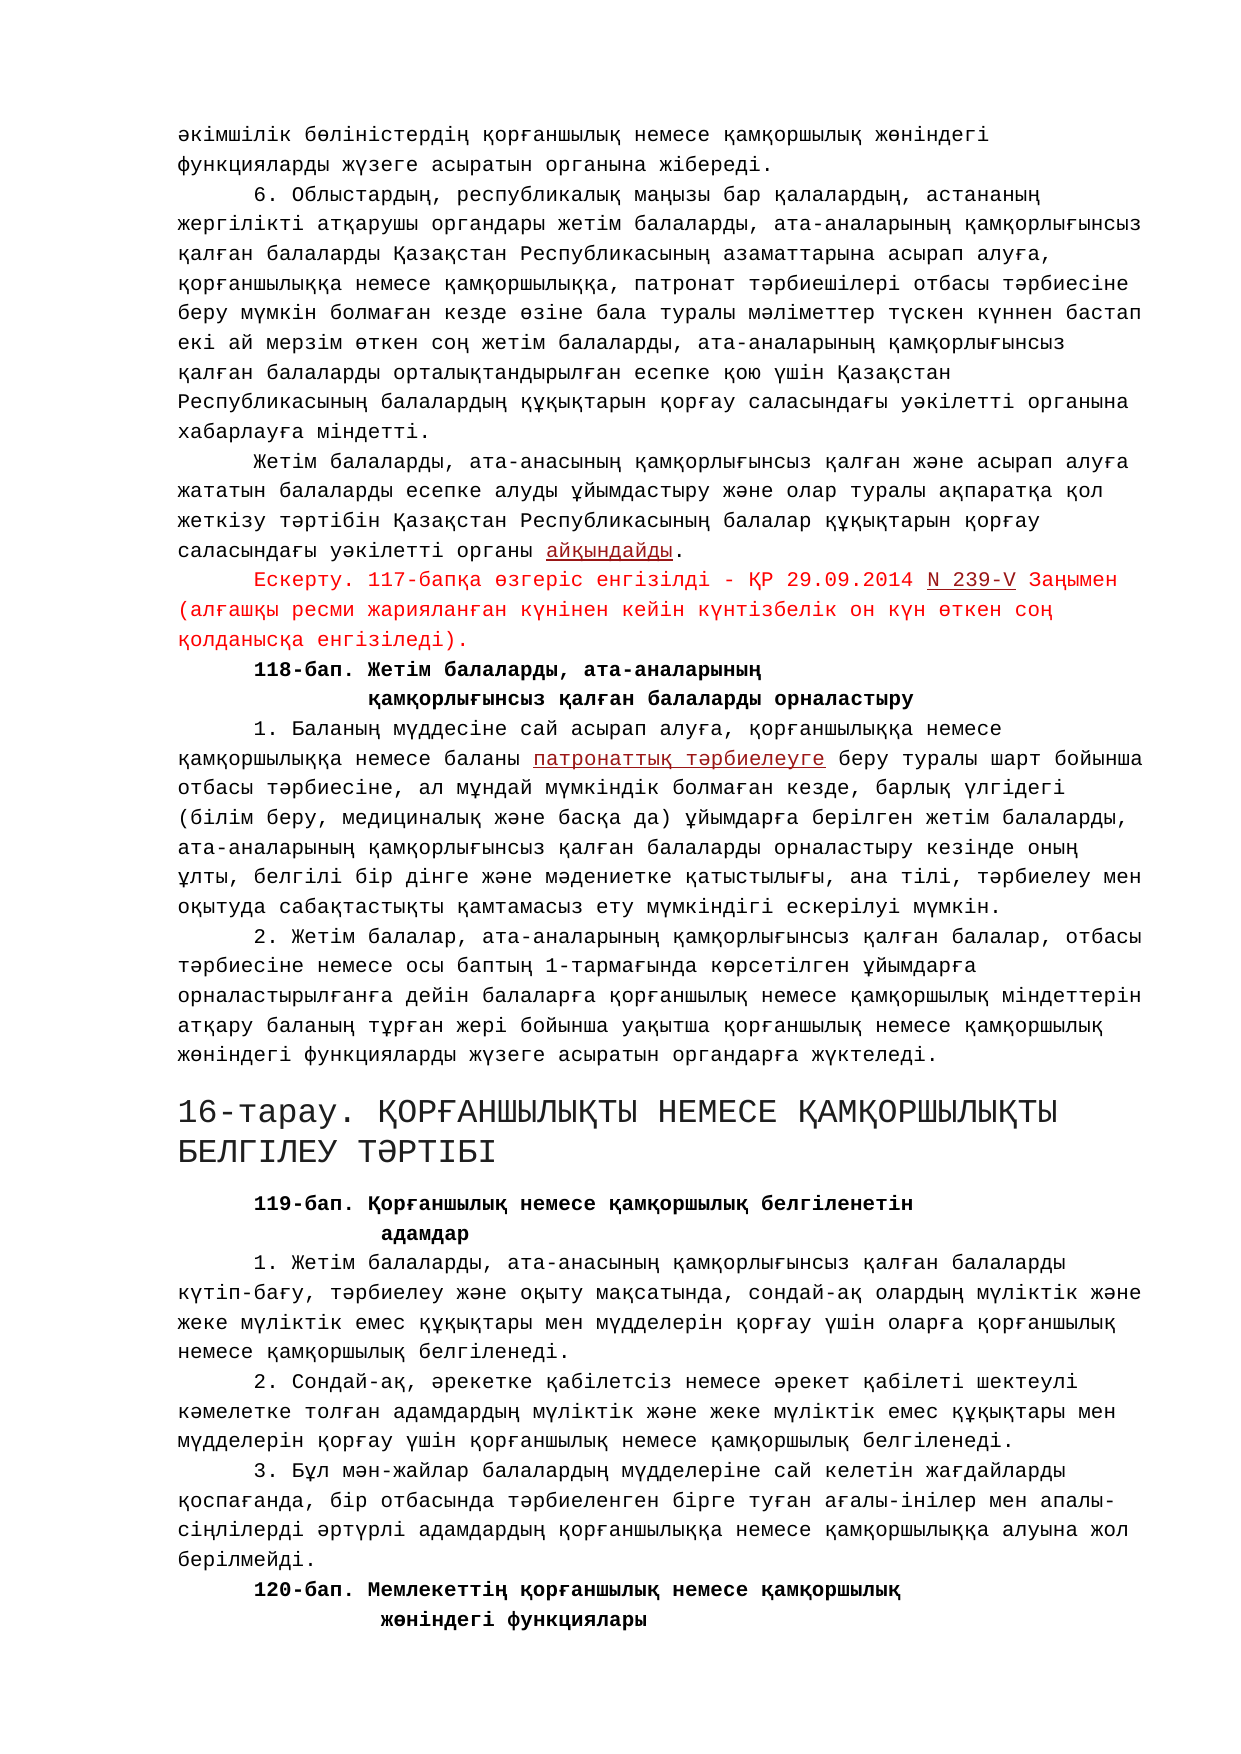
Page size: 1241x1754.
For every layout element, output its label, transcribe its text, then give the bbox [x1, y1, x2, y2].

text 119-бап. Қорғаншылық немесе қамқоршылық белгіленетін адамдар [177, 1187, 1152, 1246]
text 16-тарау. ҚОРҒАНШЫЛЫҚТЫ НЕМЕСЕ ҚАМҚОРШЫЛЫҚТЫ БЕЛГІЛЕУ ТӘРТІБІ [177, 1092, 1152, 1173]
text 120-бап. Мемлекеттің қорғаншылық немесе қамқоршылық жөніндегі функциялары [177, 1573, 1152, 1632]
text 118-бап. Жетім балаларды, ата-аналарының қамқорлығынсыз қалған балаларды орналастыру [177, 652, 1152, 712]
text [177, 118, 1152, 652]
text 1. Баланың мүддесіне сай асырап алуға, қорғаншылыққа немесе қамқоршылыққа немесе баланы патронаттық тәрбиелеуге беру туралы шарт бойынша отбасы тәрбиесіне, ал мұндай мүмкіндік болмаған кезде, барлық үлгідегі (білім беру, медициналық және басқа да) ұйымдарға берілген жетім балаларды, ата-аналарының қамқорлығынсыз қалған балаларды орналастыру кезінде оның ұлты, белгілі бір дінге және мәдениетке қатыстылығы, ана тілі, тәрбиелеу мен оқытуда сабақтастықты қамтамасыз ету мүмкіндігі ескерілуі мүмкін. 2. Жетім балалар, ата-аналарының қамқорлығынсыз қалған балалар, отбасы тәрбиесіне немесе осы баптың 1-тармағында көрсетілген ұйымдарға орналастырылғанға дейін балаларға қорғаншылық немесе қамқоршылық міндеттерін атқару баланың тұрған жері бойынша уақытша қорғаншылық немесе қамқоршылық жөніндегі функцияларды жүзеге асыратын органдарға жүктеледі. [177, 712, 1152, 1068]
text 1. Жетім балаларды, ата-анасының қамқорлығынсыз қалған балаларды күтіп-бағу, тәрбиелеу және оқыту мақсатында, сондай-ақ олардың мүлiктiк және жеке мүлiктiк емес құқықтары мен мүдделерiн қорғау үшiн оларға қорғаншылық немесе қамқоршылық белгiленедi. 2. Сондай-ақ, әрекетке қабiлетсiз немесе әрекет қабiлетi шектеулі кәмелетке толған адамдардың мүлiктiк және жеке мүлiктiк емес құқықтары мен мүдделерiн қорғау үшiн қорғаншылық немесе қамқоршылық белгiленедi. 3. Бұл мән-жайлар балалардың мүдделеріне сай келетін жағдайларды қоспағанда, бір отбасында тәрбиеленген бірге туған ағалы-інілер мен апалы-сіңлілерді әртүрлі адамдардың қорғаншылыққа немесе қамқоршылыққа алуына жол берілмейді. [177, 1246, 1152, 1573]
